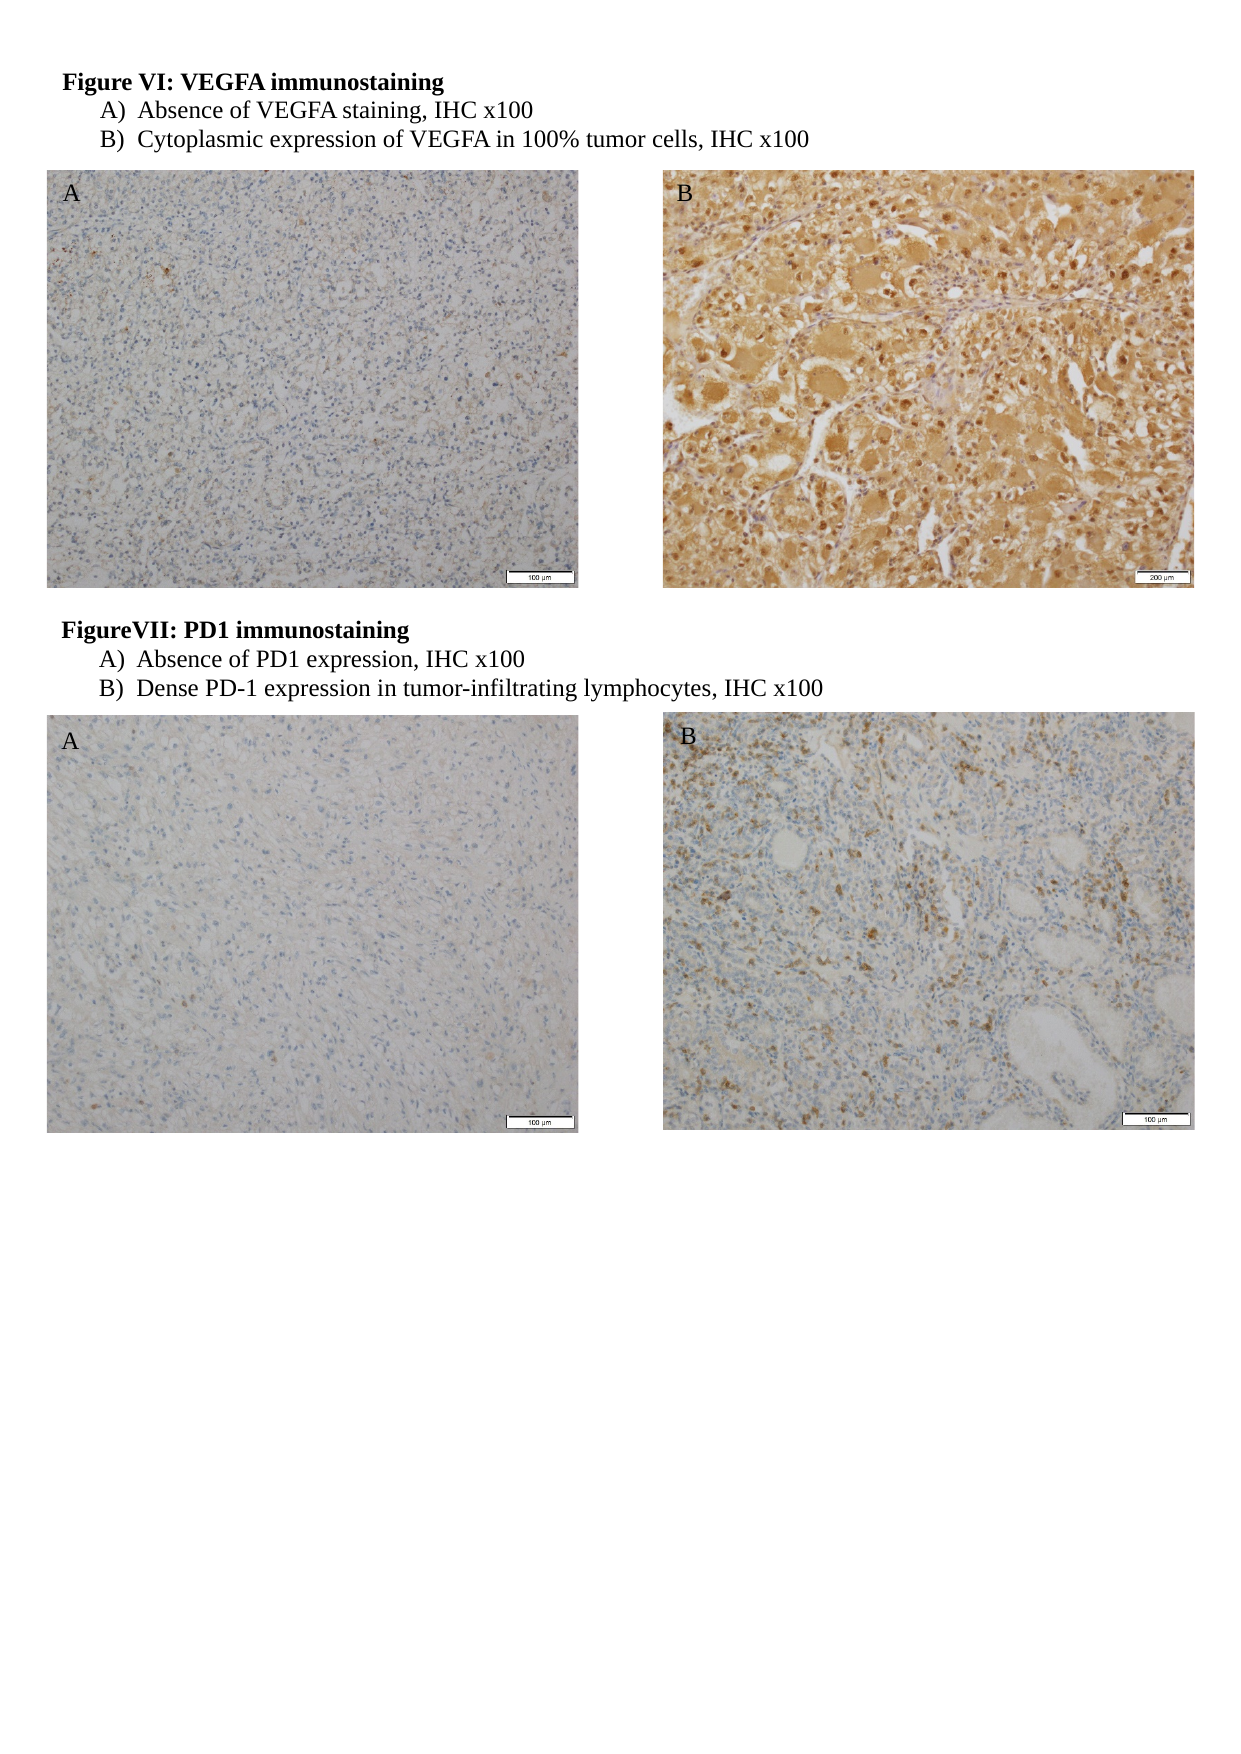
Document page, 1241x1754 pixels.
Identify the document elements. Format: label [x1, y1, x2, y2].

picture [663, 712, 1195, 1130]
picture [662, 170, 1195, 588]
picture [46, 715, 579, 1133]
picture [46, 170, 579, 588]
